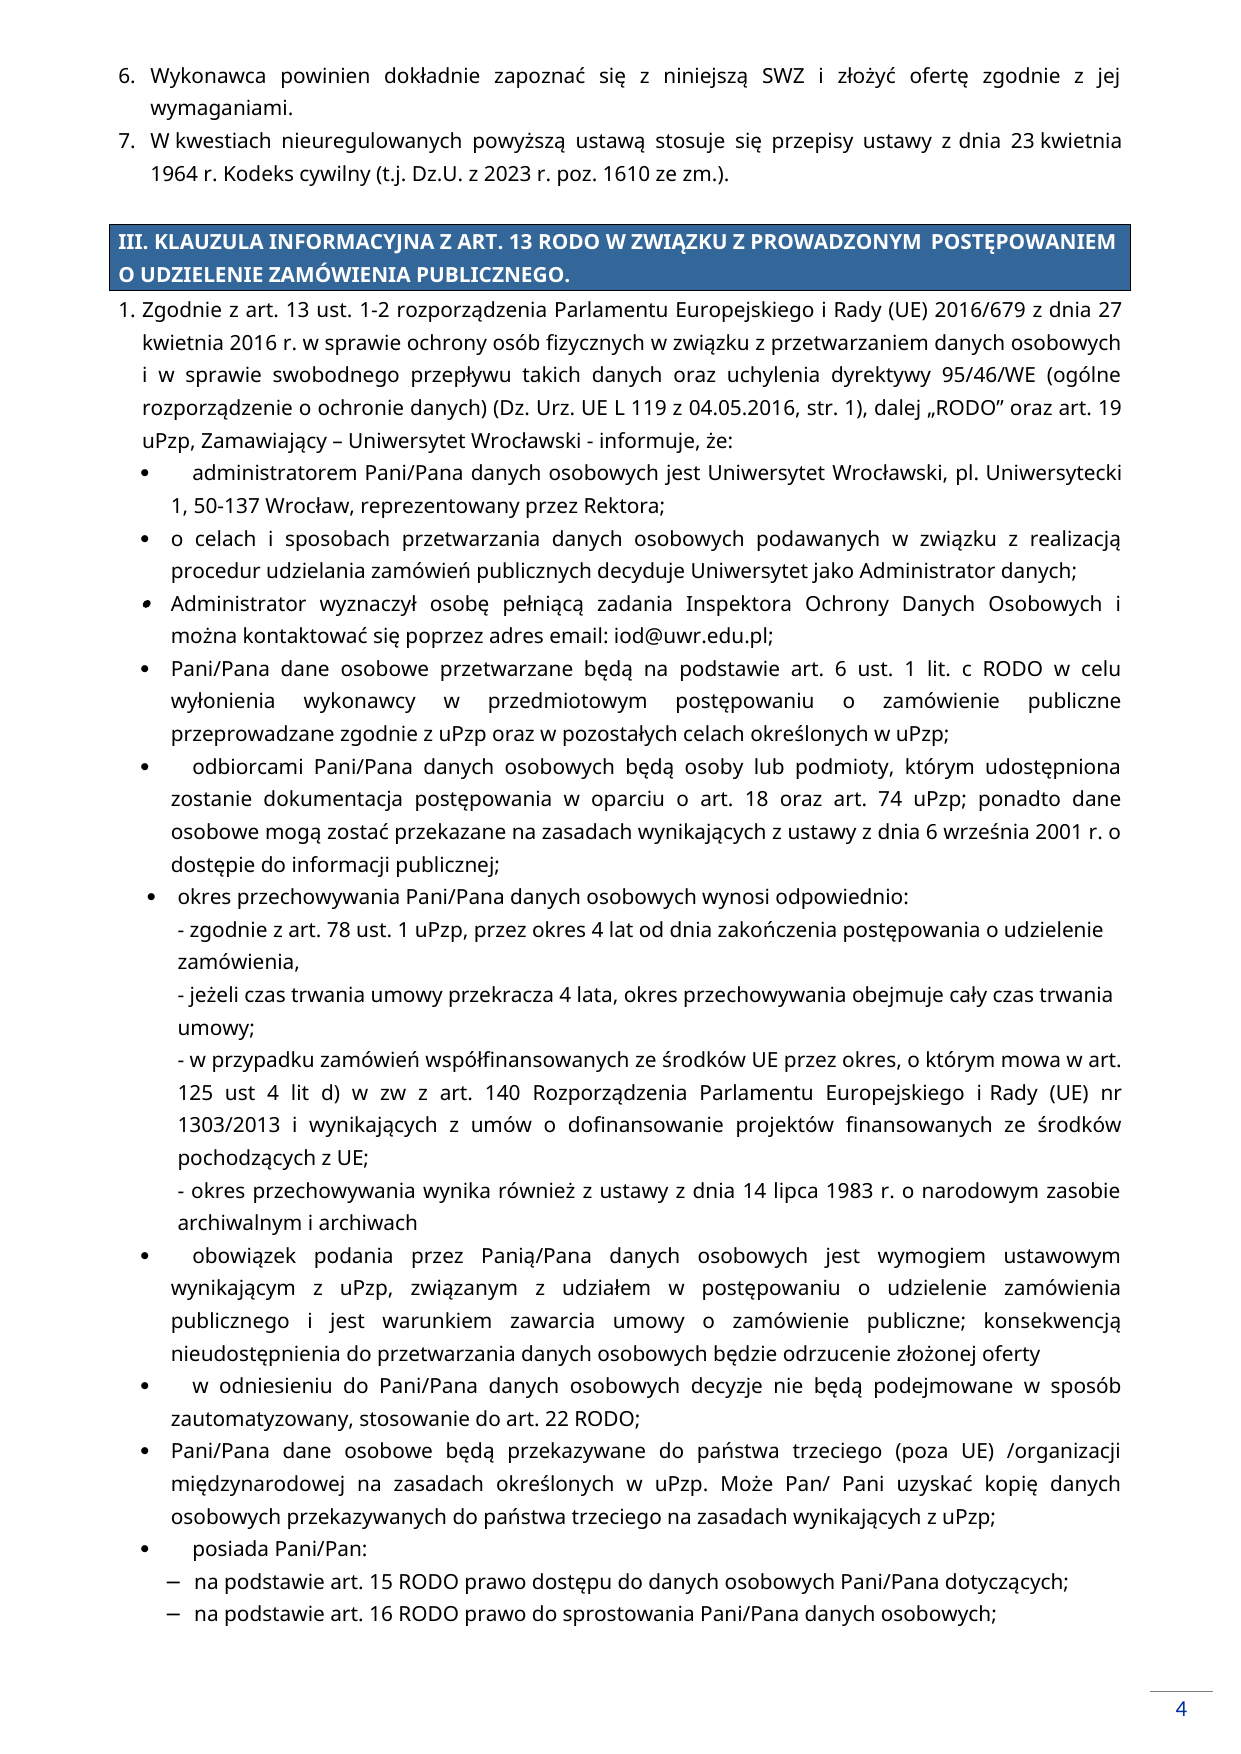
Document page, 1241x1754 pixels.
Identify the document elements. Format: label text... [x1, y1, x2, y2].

text - okres przechowywania wynika również z ustawy z dnia 14 lipca 1983 r. o narodowym zasobie archiwalnym i archiwach [177, 1176, 1122, 1237]
list Zgodnie z art. 13 ust. 1-2 rozporządzenia Parlamentu Europejskiego i Rady (UE) 2016/679 z dnia 27 kwietnia 2016 r. w sprawie ochrony osób fizycznych w związku z przetwarzaniem danych osobowych i w sprawie swobodnego przepływu takich danych oraz uchylenia dyrektywy 95/46/WE (ogólne rozporządzenie o ochronie danych) (Dz. Urz. UE L 119 z 04.05.2016, str. 1), dalej „RODO” oraz art. 19 uPzp, Zamawiający – Uniwersytet Wrocławski - informuje, że: [118, 295, 1122, 454]
text - jeżeli czas trwania umowy przekracza 4 lata, okres przechowywania obejmuje cały czas trwania umowy; [177, 980, 1122, 1041]
list W kwestiach nieuregulowanych powyższą ustawą stosuje się przepisy ustawy z dnia 23 kwietnia 1964 r. Kodeks cywilny (t.j. Dz.U. z 2023 r. poz. 1610 ze zm.). [118, 126, 1122, 187]
list administratorem Pani/Pana danych osobowych jest Uniwersytet Wrocławski, pl. Uniwersytecki 1, 50-137 Wrocław, reprezentowany przez Rektora; [141, 458, 1122, 519]
list Wykonawca powinien dokładnie zapoznać się z niniejszą SWZ i złożyć ofertę zgodnie z jej wymaganiami. [118, 61, 1122, 122]
subtitle III. KLAUZULA INFORMACYJNA Z ART. 13 RODO W ZWIĄZKU Z PROWADZONYM POSTĘPOWANIEM O UDZIELENIE ZAMÓWIENIA PUBLICZNEGO. [110, 225, 1130, 290]
text − na podstawie art. 16 RODO prawo do sprostowania Pani/Pana danych osobowych; [164, 1599, 1122, 1628]
list odbiorcami Pani/Pana danych osobowych będą osoby lub podmioty, którym udostępniona zostanie dokumentacja postępowania w oparciu o art. 18 oraz art. 74 uPzp; ponadto dane osobowe mogą zostać przekazane na zasadach wynikających z ustawy z dnia 6 września 2001 r. o dostępie do informacji publicznej; [141, 752, 1122, 878]
text - w przypadku zamówień współfinansowanych ze środków UE przez okres, o którym mowa w art. 125 ust 4 lit d) w zw z art. 140 Rozporządzenia Parlamentu Europejskiego i Rady (UE) nr 1303/2013 i wynikających z umów o dofinansowanie projektów finansowanych ze środków pochodzących z UE; [177, 1045, 1122, 1172]
list Pani/Pana dane osobowe przetwarzane będą na podstawie art. 6 ust. 1 lit. c RODO w celu wyłonienia wykonawcy w przedmiotowym postępowaniu o zamówienie publiczne przeprowadzane zgodnie z uPzp oraz w pozostałych celach określonych w uPzp; [141, 654, 1122, 748]
list Pani/Pana dane osobowe będą przekazywane do państwa trzeciego (poza UE) /organizacji międzynarodowej na zasadach określonych w uPzp. Może Pan/ Pani uzyskać kopię danych osobowych przekazywanych do państwa trzeciego na zasadach wynikających z uPzp; [141, 1437, 1122, 1530]
text - zgodnie z art. 78 ust. 1 uPzp, przez okres 4 lat od dnia zakończenia postępowania o udzielenie zamówienia, [177, 915, 1122, 976]
list Administrator wyznaczył osobę pełniącą zadania Inspektora Ochrony Danych Osobowych i można kontaktować się poprzez adres email: iod@uwr.edu.pl; [141, 589, 1122, 650]
list okres przechowywania Pani/Pana danych osobowych wynosi odpowiednio: [148, 882, 1122, 911]
list obowiązek podania przez Panią/Pana danych osobowych jest wymogiem ustawowym wynikającym z uPzp, związanym z udziałem w postępowaniu o udzielenie zamówienia publicznego i jest warunkiem zawarcia umowy o zamówienie publiczne; konsekwencją nieudostępnienia do przetwarzania danych osobowych będzie odrzucenie złożonej oferty [141, 1241, 1122, 1367]
list posiada Pani/Pan: [141, 1534, 1122, 1563]
text − na podstawie art. 15 RODO prawo dostępu do danych osobowych Pani/Pana dotyczących; [164, 1567, 1122, 1595]
list w odniesieniu do Pani/Pana danych osobowych decyzje nie będą podejmowane w sposób zautomatyzowany, stosowanie do art. 22 RODO; [141, 1371, 1122, 1432]
list o celach i sposobach przetwarzania danych osobowych podawanych w związku z realizacją procedur udzielania zamówień publicznych decyduje Uniwersytet jako Administrator danych; [141, 524, 1122, 585]
